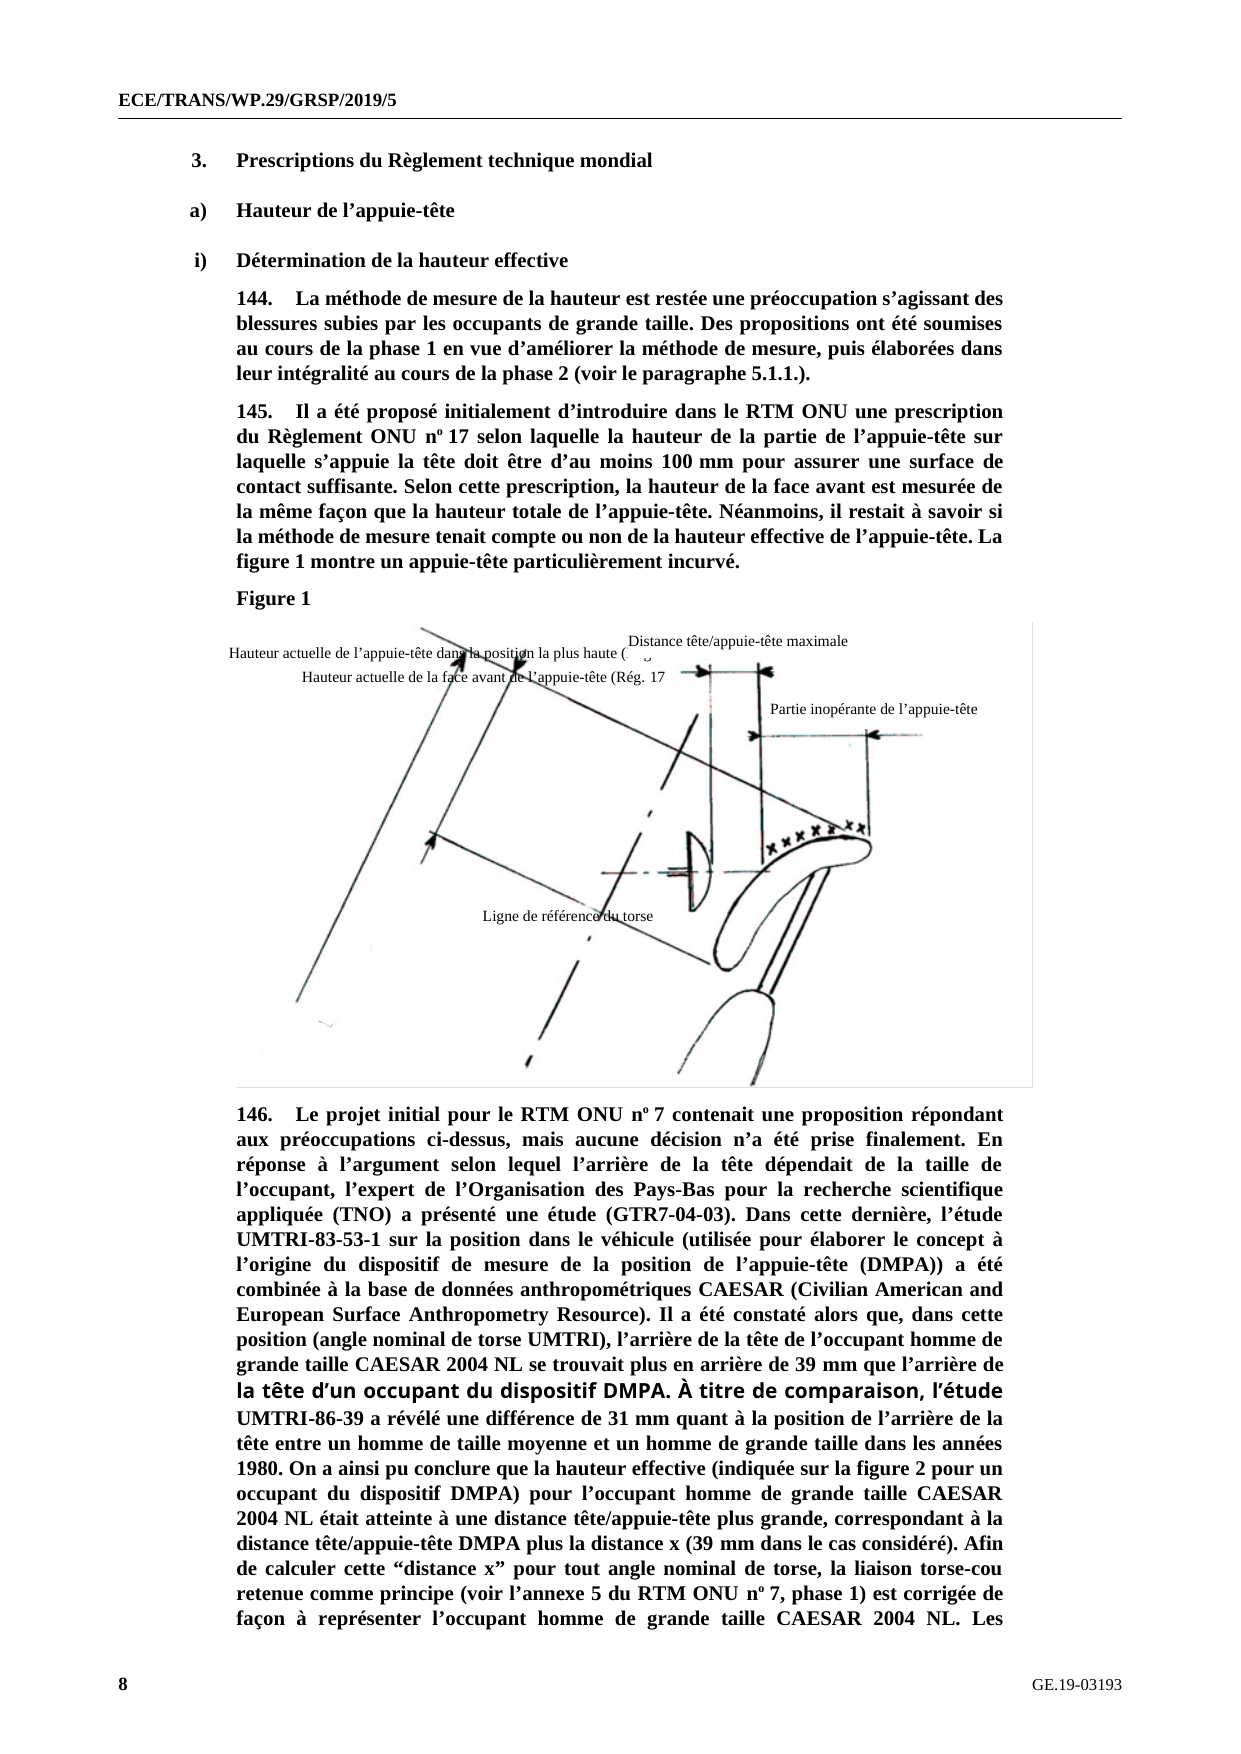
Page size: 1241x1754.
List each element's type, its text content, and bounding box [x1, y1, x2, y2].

text 144. La méthode de mesure de la hauteur est restée une préoccupation s’agissant des blessures subies par les occupants de grande taille. Des propositions ont été soumises au cours de la phase 1 en vue d’améliorer la méthode de mesure, puis élaborées dans leur intégralité au cours de la phase 2 (voir le paragraphe 5.1.1.). [236, 285, 1004, 385]
text 145. Il a été proposé initialement d’introduire dans le RTM ONU une prescription du Règlement ONU no 17 selon laquelle la hauteur de la partie de l’appuie-tête sur laquelle s’appuie la tête doit être d’au moins 100 mm pour assurer une surface de contact suffisante. Selon cette prescription, la hauteur de la face avant est mesurée de la même façon que la hauteur totale de l’appuie-tête. Néanmoins, il restait à savoir si la méthode de mesure tenait compte ou non de la hauteur effective de l’appuie-tête. La figure 1 montre un appuie-tête particulièrement incurvé. [236, 398, 1004, 573]
picture [236, 622, 1033, 1089]
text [236, 1101, 1004, 1630]
text i) Détermination de la hauteur effective [118, 248, 1004, 273]
text 3. Prescriptions du Règlement technique mondial [118, 148, 1004, 173]
text a) Hauteur de l’appuie-tête [118, 198, 1004, 223]
text Figure 1 [236, 585, 1004, 610]
